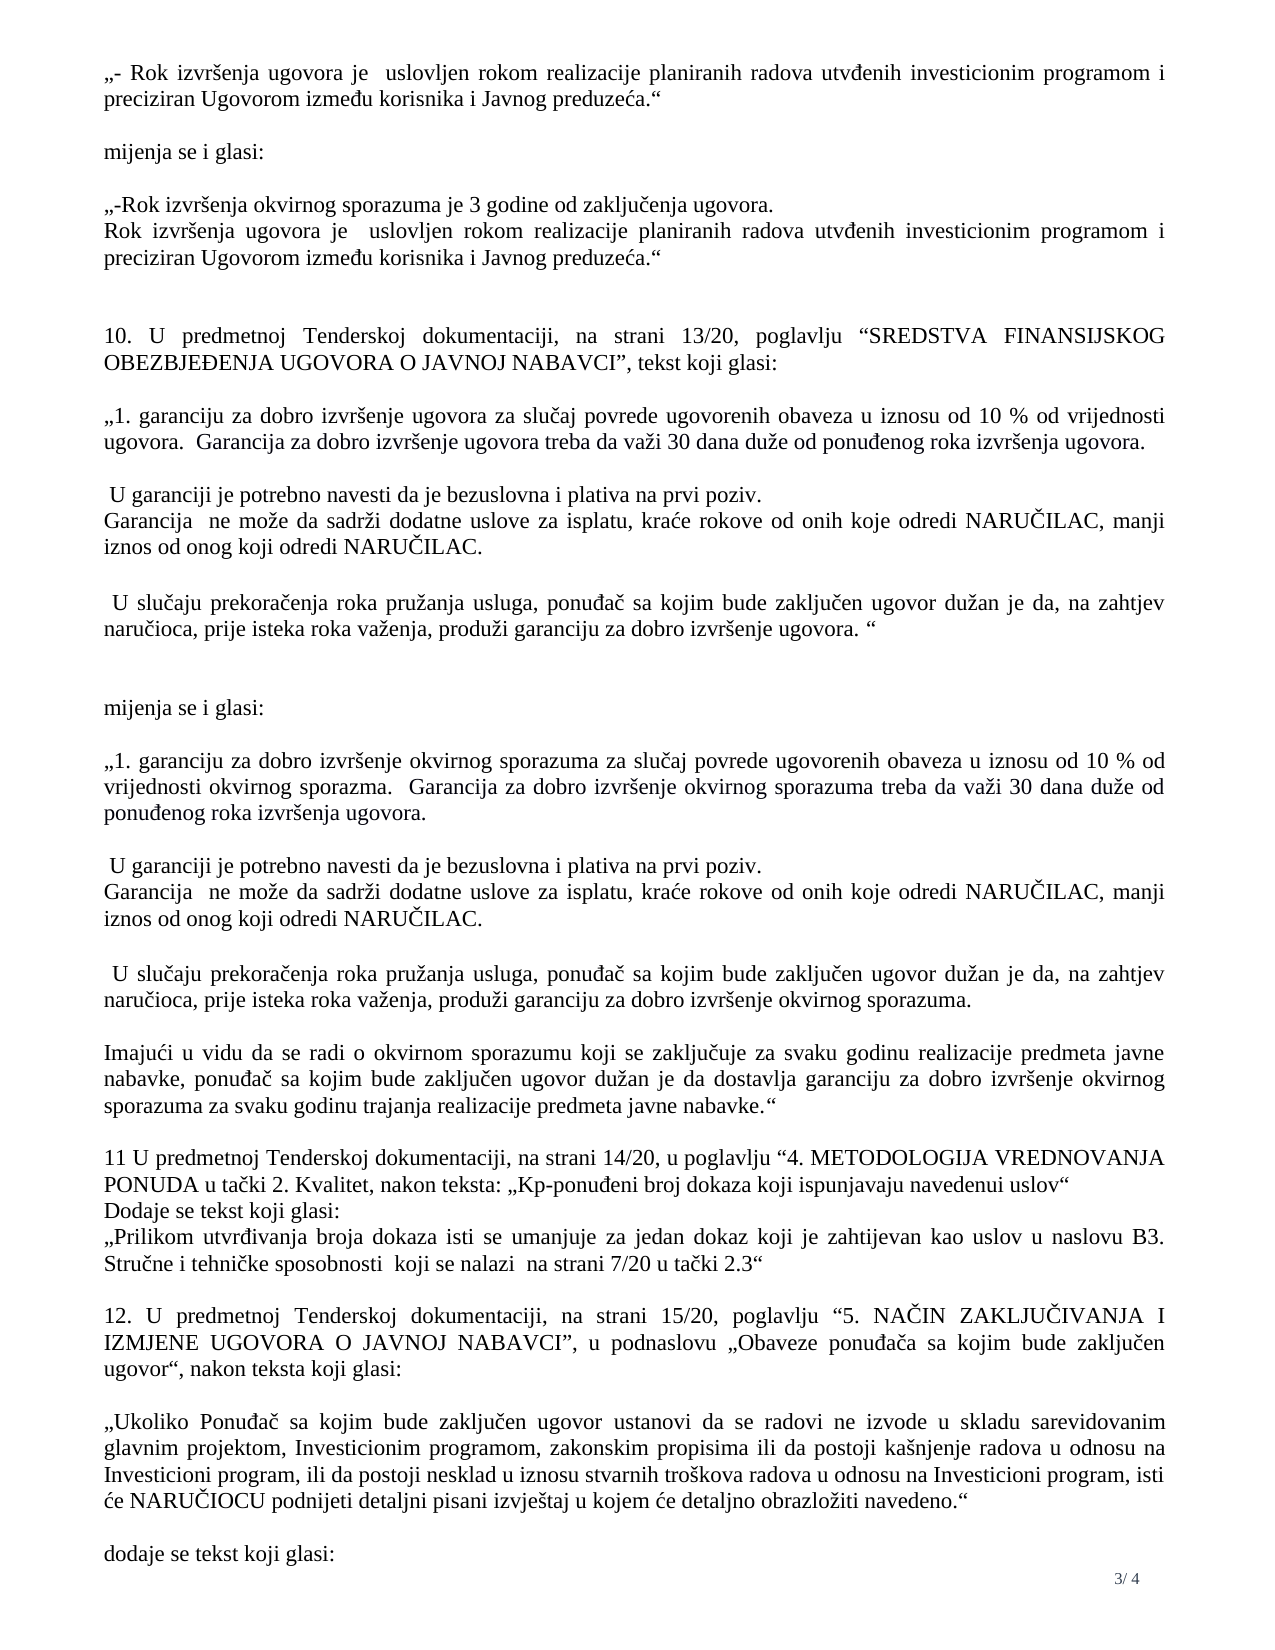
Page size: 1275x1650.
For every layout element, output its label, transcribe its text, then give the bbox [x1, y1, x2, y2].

text U slučaju prekoračenja roka pružanja usluga, ponuđač sa kojim bude zaključen ugovor dužan je da, na zahtjev naručioca, prije isteka roka važenja, produži garanciju za dobro izvršenje ugovora. “ [103, 588, 1167, 641]
text U garanciji je potrebno navesti da je bezuslovna i plativa na prvi poziv. [103, 481, 1167, 507]
text 10. U predmetnoj Tenderskoj dokumentaciji, na strani 13/20, poglavlju “SREDSTVA FINANSIJSKOG OBEZBJEĐENJA UGOVORA O JAVNOJ NABAVCI”, tekst koji glasi: [103, 323, 1167, 375]
text „1. garanciju za dobro izvršenje okvirnog sporazuma za slučaj povrede ugovorenih obaveza u iznosu od 10 % od vrijednosti okvirnog sporazma. Garancija za dobro izvršenje okvirnog sporazuma treba da važi 30 dana duže od ponuđenog roka izvršenja ugovora. [103, 747, 1167, 826]
text mijenja se i glasi: [103, 138, 1167, 164]
text mijenja se i glasi: [103, 694, 1167, 720]
text 11 U predmetnoj Tenderskoj dokumentaciji, na strani 14/20, u poglavlju “4. METODOLOGIJA VREDNOVANJA PONUDA u tački 2. Kvalitet, nakon teksta: „Kp-ponuđeni broj dokaza koji ispunjavaju navedenui uslov“ [103, 1144, 1167, 1197]
text „-Rok izvršenja okvirnog sporazuma je 3 godine od zaključenja ugovora. [103, 191, 1167, 217]
text U slučaju prekoračenja roka pružanja usluga, ponuđač sa kojim bude zaključen ugovor dužan je da, na zahtjev naručioca, prije isteka roka važenja, produži garanciju za dobro izvršenje okvirnog sporazuma. [103, 960, 1167, 1013]
text U garanciji je potrebno navesti da je bezuslovna i plativa na prvi poziv. [103, 852, 1167, 878]
text Imajući u vidu da se radi o okvirnom sporazumu koji se zaključuje za svaku godinu realizacije predmeta javne nabavke, ponuđač sa kojim bude zaključen ugovor dužan je da dostavlja garanciju za dobro izvršenje okvirnog sporazuma za svaku godinu trajanja realizacije predmeta javne nabavke.“ [103, 1039, 1167, 1118]
text „Prilikom utvrđivanja broja dokaza isti se umanjuje za jedan dokaz koji je zahtijevan kao uslov u naslovu B3. Stručne i tehničke sposobnosti koji se nalazi na strani 7/20 u tački 2.3“ [103, 1223, 1167, 1276]
text dodaje se tekst koji glasi: [103, 1540, 1167, 1566]
text Garancija ne može da sadrži dodatne uslove za isplatu, kraće rokove od onih koje odredi NARUČILAC, manji iznos od onog koji odredi NARUČILAC. [103, 507, 1167, 560]
text 12. U predmetnoj Tenderskoj dokumentaciji, na strani 15/20, poglavlju “5. NAČIN ZAKLJUČIVANJA I IZMJENE UGOVORA O JAVNOJ NABAVCI”, u podnaslovu „Obaveze ponuđača sa kojim bude zaključen ugovor“, nakon teksta koji glasi: [103, 1302, 1167, 1382]
text „1. garanciju za dobro izvršenje ugovora za slučaj povrede ugovorenih obaveza u iznosu od 10 % od vrijednosti ugovora. Garancija za dobro izvršenje ugovora treba da važi 30 dana duže od ponuđenog roka izvršenja ugovora. [103, 402, 1167, 454]
text Dodaje se tekst koji glasi: [103, 1197, 1167, 1223]
text „Ukoliko Ponuđač sa kojim bude zaključen ugovor ustanovi da se radovi ne izvode u skladu sarevidovanim glavnim projektom, Investicionim programom, zakonskim propisima ili da postoji kašnjenje radova u odnosu na Investicioni program, ili da postoji nesklad u iznosu stvarnih troškova radova u odnosu na Investicioni program, isti će NARUČIOCU podnijeti detaljni pisani izvještaj u kojem će detaljno obrazložiti navedeno.“ [103, 1408, 1167, 1513]
text Garancija ne može da sadrži dodatne uslove za isplatu, kraće rokove od onih koje odredi NARUČILAC, manji iznos od onog koji odredi NARUČILAC. [103, 878, 1167, 931]
